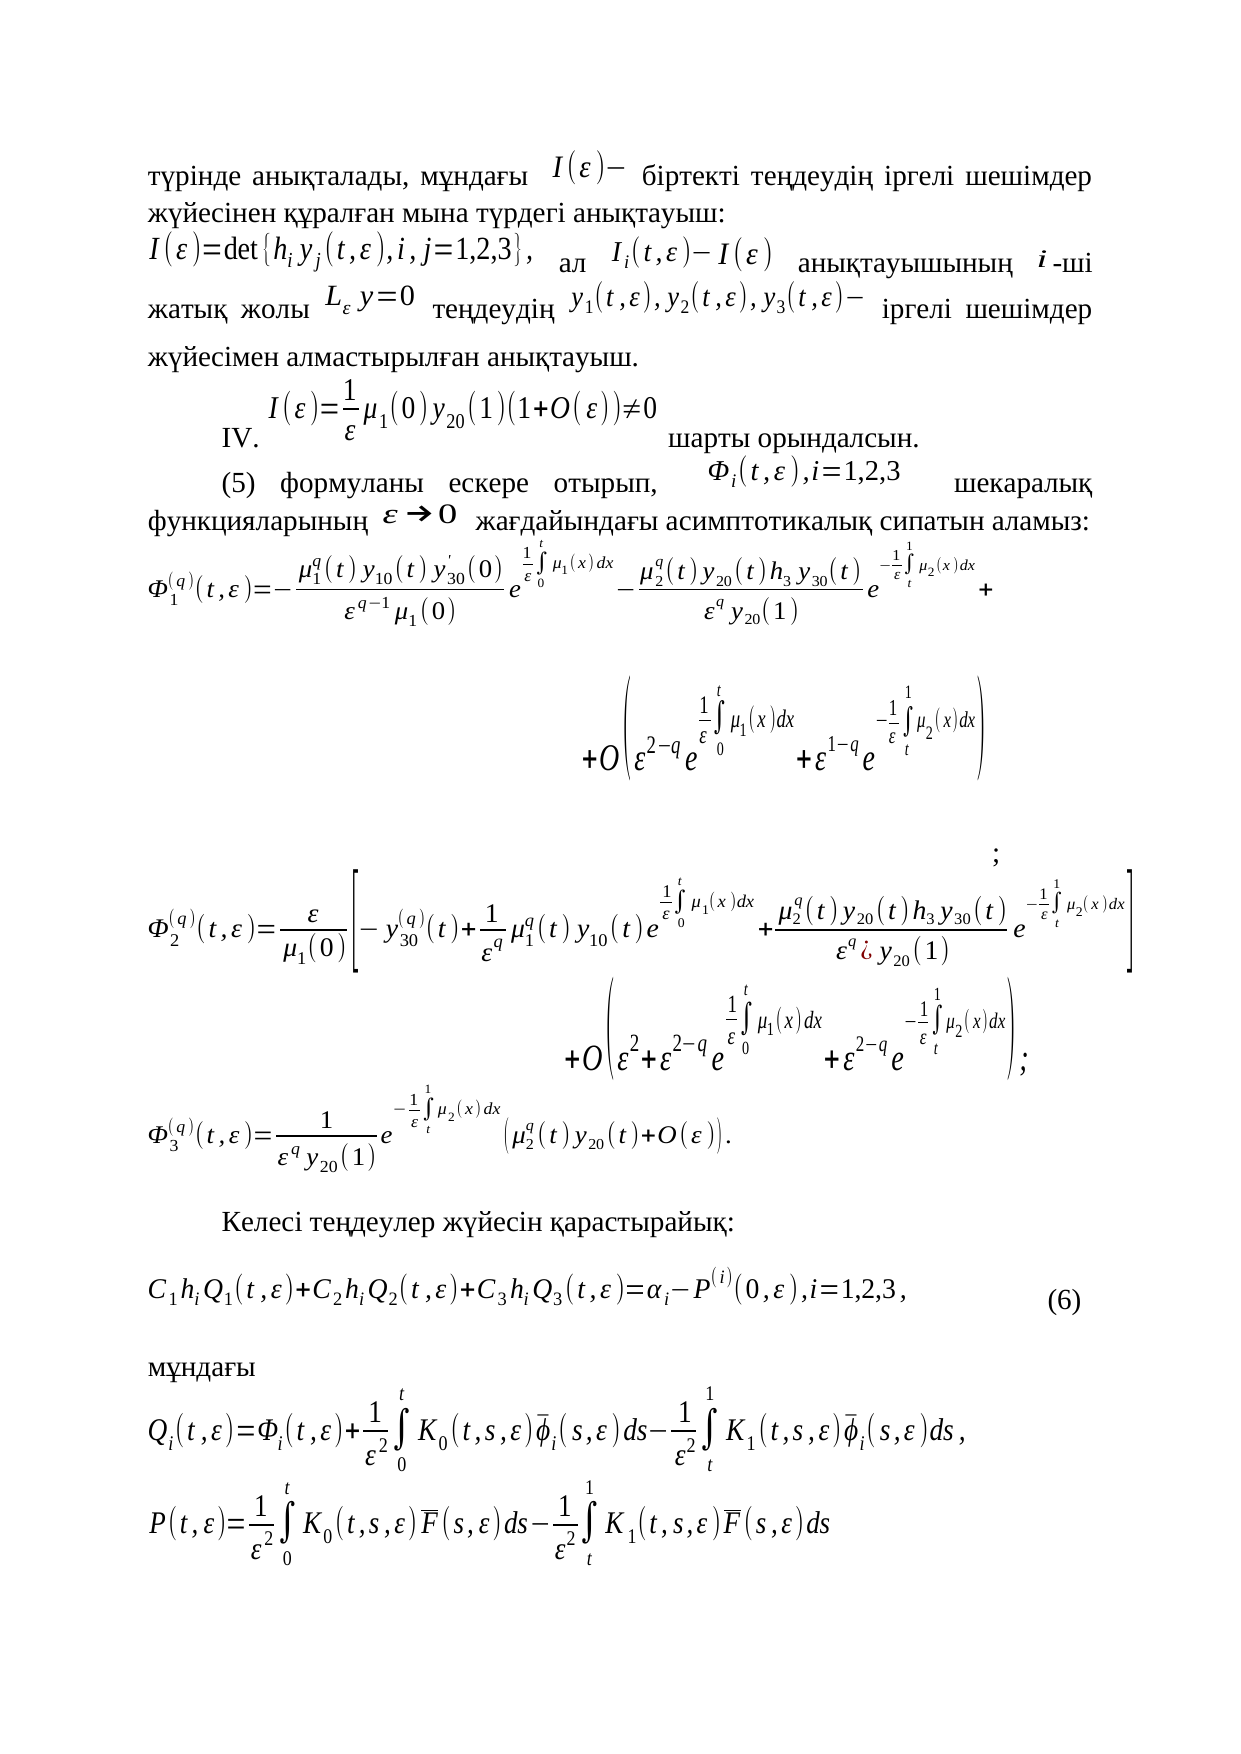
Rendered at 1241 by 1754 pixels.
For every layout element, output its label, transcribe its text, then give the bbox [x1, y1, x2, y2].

text ; [148, 630, 1092, 869]
text Келесі теңдеулер жүйесін қарастырайық: [148, 1204, 1092, 1238]
text (6) [148, 1266, 1092, 1316]
text ал анықтауышының -ші жатық жолы теңдеудің іргелі шешімдер жүйесімен алмастырылған анықтауыш. [148, 229, 1092, 372]
text мұндағы [148, 1349, 1092, 1477]
text (5) формуланы ескере отырып, шекаралық функцияларының жағдайындағы асимптотикалық сипатын аламыз: [148, 454, 1092, 536]
text түрінде анықталады, мұндағы біртекті теңдеудің іргелі шешімдер жүйесінен құралған мына түрдегі анықтауыш: [148, 148, 1092, 229]
text IV. шарты орындалсын. [148, 372, 1092, 454]
